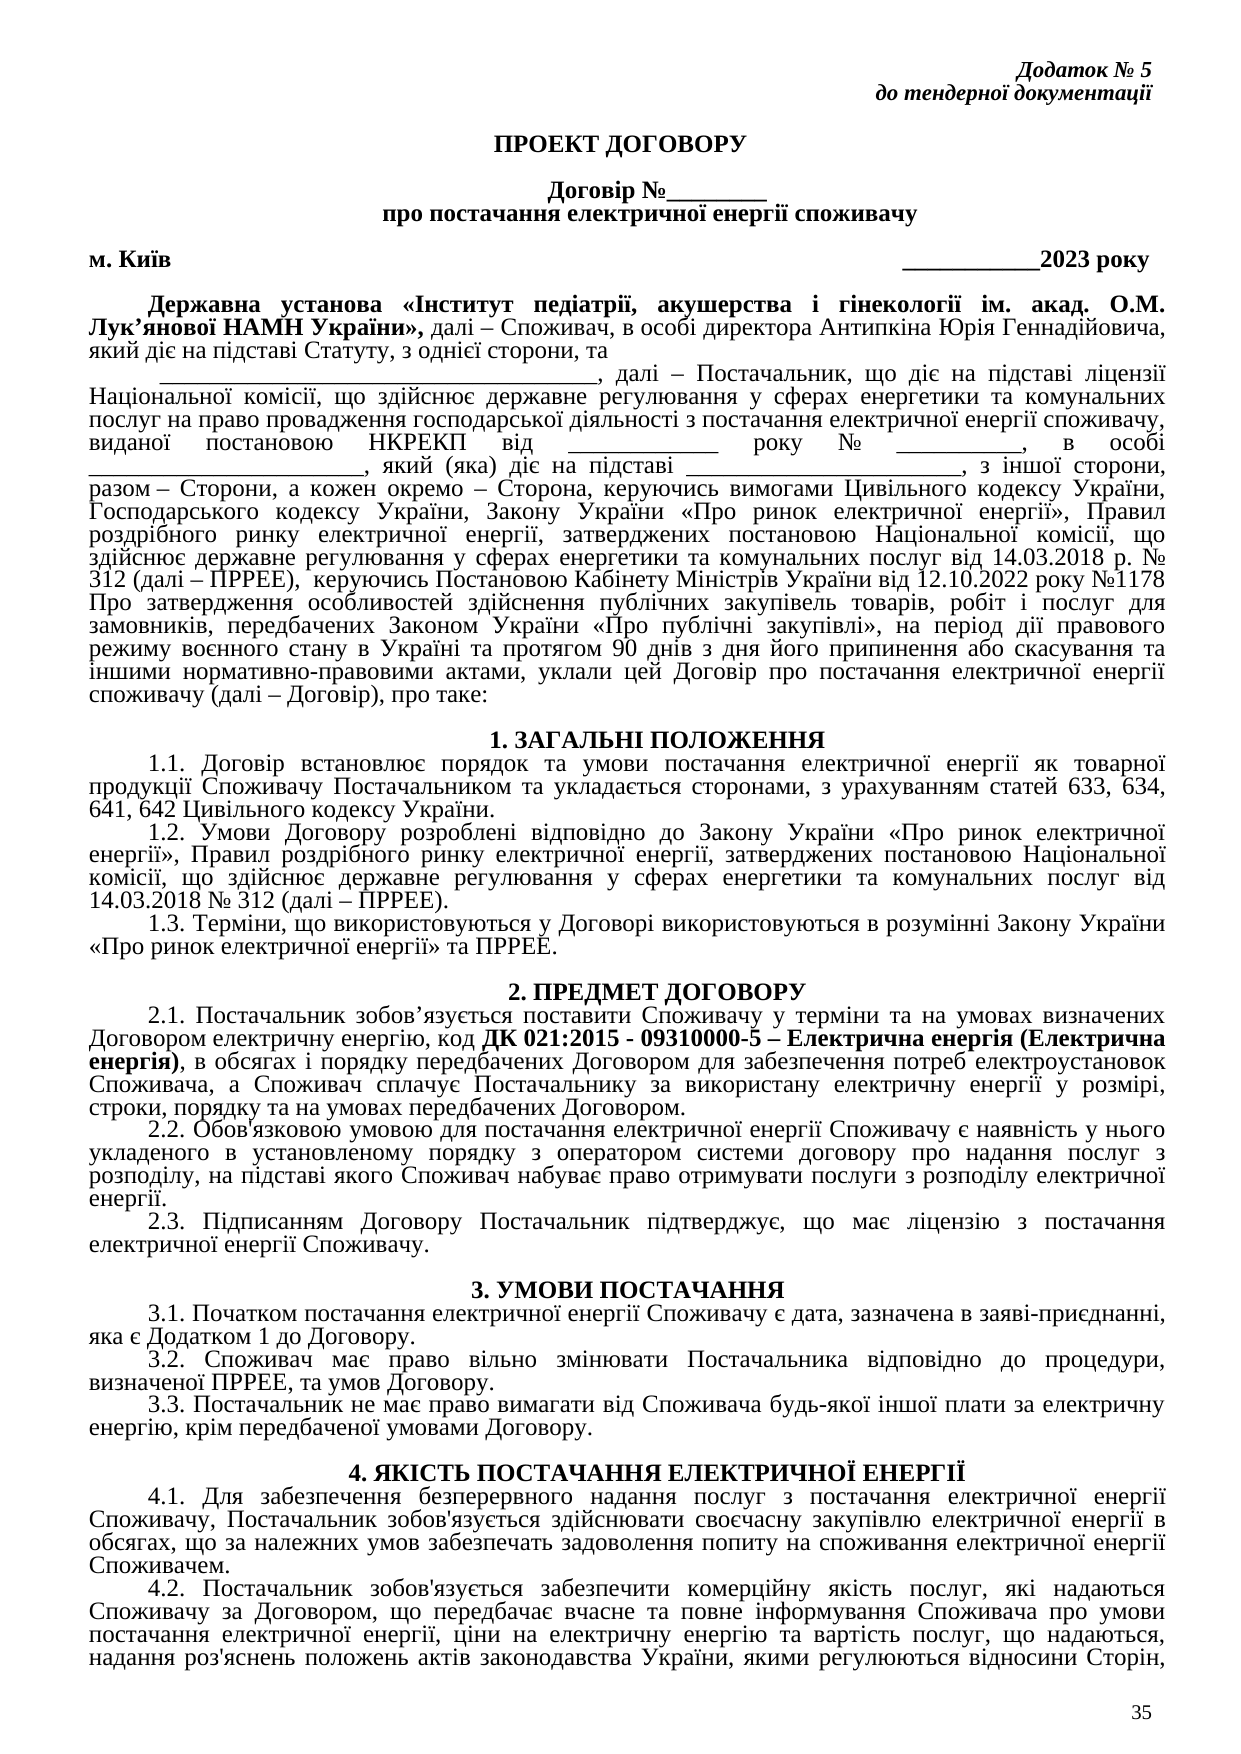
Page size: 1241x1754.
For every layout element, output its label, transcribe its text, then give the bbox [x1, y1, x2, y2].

text 3. УМОВИ ПОСТАЧАННЯ [89, 1280, 1167, 1303]
text 1.1. Договір встановлює порядок та умови постачання електричної енергії як товарної продукції Споживачу Постачальником та укладається сторонами, з урахуванням статей 633, 634, 641, 642 Цивільного кодексу України. [89, 753, 1167, 822]
text 3.1. Початком постачання електричної енергії Споживачу є дата, зазначена в заяві-приєднанні, яка є Додатком 1 до Договору. [89, 1303, 1167, 1349]
text 2.2. Обов'язковою умовою для постачання електричної енергії Споживачу є наявність у нього укладеного в установленому порядку з оператором системи договору про надання послуг з розподілу, на підставі якого Споживач набуває право отримувати послуги з розподілу електричної енергії. [89, 1119, 1167, 1211]
text Договір №________ [89, 180, 1152, 203]
text 2.1. Постачальник зобов’язується поставити Споживачу у терміни та на умовах визначених Договором електричну енергію, код ДК 021:2015 - 09310000-5 ‒ Електрична енергія (Електрична енергія), в обсягах і порядку передбачених Договором для забезпечення потреб електроустановок Споживача, а Споживач сплачує Постачальнику за використану електричну енергії у розмірі, строки, порядку та на умовах передбачених Договором. [89, 1005, 1167, 1119]
text 1.3. Терміни, що використовуються у Договорі використовуються в розумінні Закону України «Про ринок електричної енергії» та ПРРЕЕ. [89, 913, 1167, 959]
text 1. ЗАГАЛЬНІ ПОЛОЖЕННЯ [89, 730, 1167, 753]
text 4.1. Для забезпечення безперервного надання послуг з постачання електричної енергії Споживачу, Постачальник зобов'язується здійснювати своєчасну закупівлю електричної енергії в обсягах, що за належних умов забезпечать задоволення попиту на споживання електричної енергії Споживачем. [89, 1486, 1167, 1578]
text 1.2. Умови Договору розроблені відповідно до Закону України «Про ринок електричної енергії», Правил роздрібного ринку електричної енергії, затверджених постановою Національної комісії, що здійснює державне регулювання у сферах енергетики та комунальних послуг від 14.03.2018 № 312 (далі – ПРРЕЕ). [89, 822, 1167, 913]
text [89, 1578, 1167, 1669]
text про постачання електричної енергії споживачу [89, 203, 1152, 226]
text Додаток № 5 до тендерної документації [768, 59, 1152, 105]
text 2.3. Підписанням Договору Постачальник підтверджує, що має ліцензію з постачання електричної енергії Споживачу. [89, 1211, 1167, 1257]
text 4. ЯКІСТЬ ПОСТАЧАННЯ ЕЛЕКТРИЧНОЇ ЕНЕРГІЇ [89, 1463, 1167, 1486]
text м. Київ ___________2023 року [89, 249, 1152, 272]
text 3.3. Постачальник не має право вимагати від Споживача будь-якої іншої плати за електричну енергію, крім передбаченої умовами Договору. [89, 1394, 1167, 1440]
text ___________________________________, далі – Постачальник, що діє на підставі ліцензії Національної комісії, що здійснює державне регулювання у сферах енергетики та комунальних послуг на право провадження господарської діяльності з постачання електричної eнepгiї споживачу, виданої постановою НКРЕКП від ____________ року № __________, в особі ______________________, який (яка) діє на підставі ______________________, з іншої сторони, разом – Сторони, а кожен окремо – Сторона, керуючись вимогами Цивільного кодексу України, Господарського кодексу України, Закону України «Про ринок електричної енергії», Правил роздрібного ринку електричної енергії, затверджених постановою Національної комісії, що здійснює державне регулювання у сферах енергетики та комунальних послуг від 14.03.2018 р. № 312 (далі – ПРРЕЕ), керуючись Постановою Кабінету Міністрів України від 12.10.2022 року №1178 Про затвердження особливостей здійснення публічних закупівель товарів, робіт і послуг для замовників, передбачених Законом України «Про публічні закупівлі», на період дії правового режиму воєнного стану в Україні та протягом 90 днів з дня його припинення або скасування та іншими нормативно-правовими актами, уклали цей Договір про постачання електричної енергії споживачу (далі – Договір), про таке: [89, 363, 1167, 707]
text ПРОЕКТ ДОГОВОРУ [89, 134, 1152, 157]
text 2. ПРЕДМЕТ ДОГОВОРУ [89, 982, 1167, 1005]
text 3.2. Споживач має право вільно змінювати Постачальника відповідно до процедури, визначеної ПРРЕЕ, та умов Договору. [89, 1349, 1167, 1394]
text Державна установа «Інститут педіатрії, акушерства і гінекології ім. акад. О.М. Лук’янової НАМН України», далі – Споживач, в особі директора Антипкіна Юрія Геннадійовича, який діє на підставі Статуту, з однієї сторони, та [89, 294, 1167, 363]
